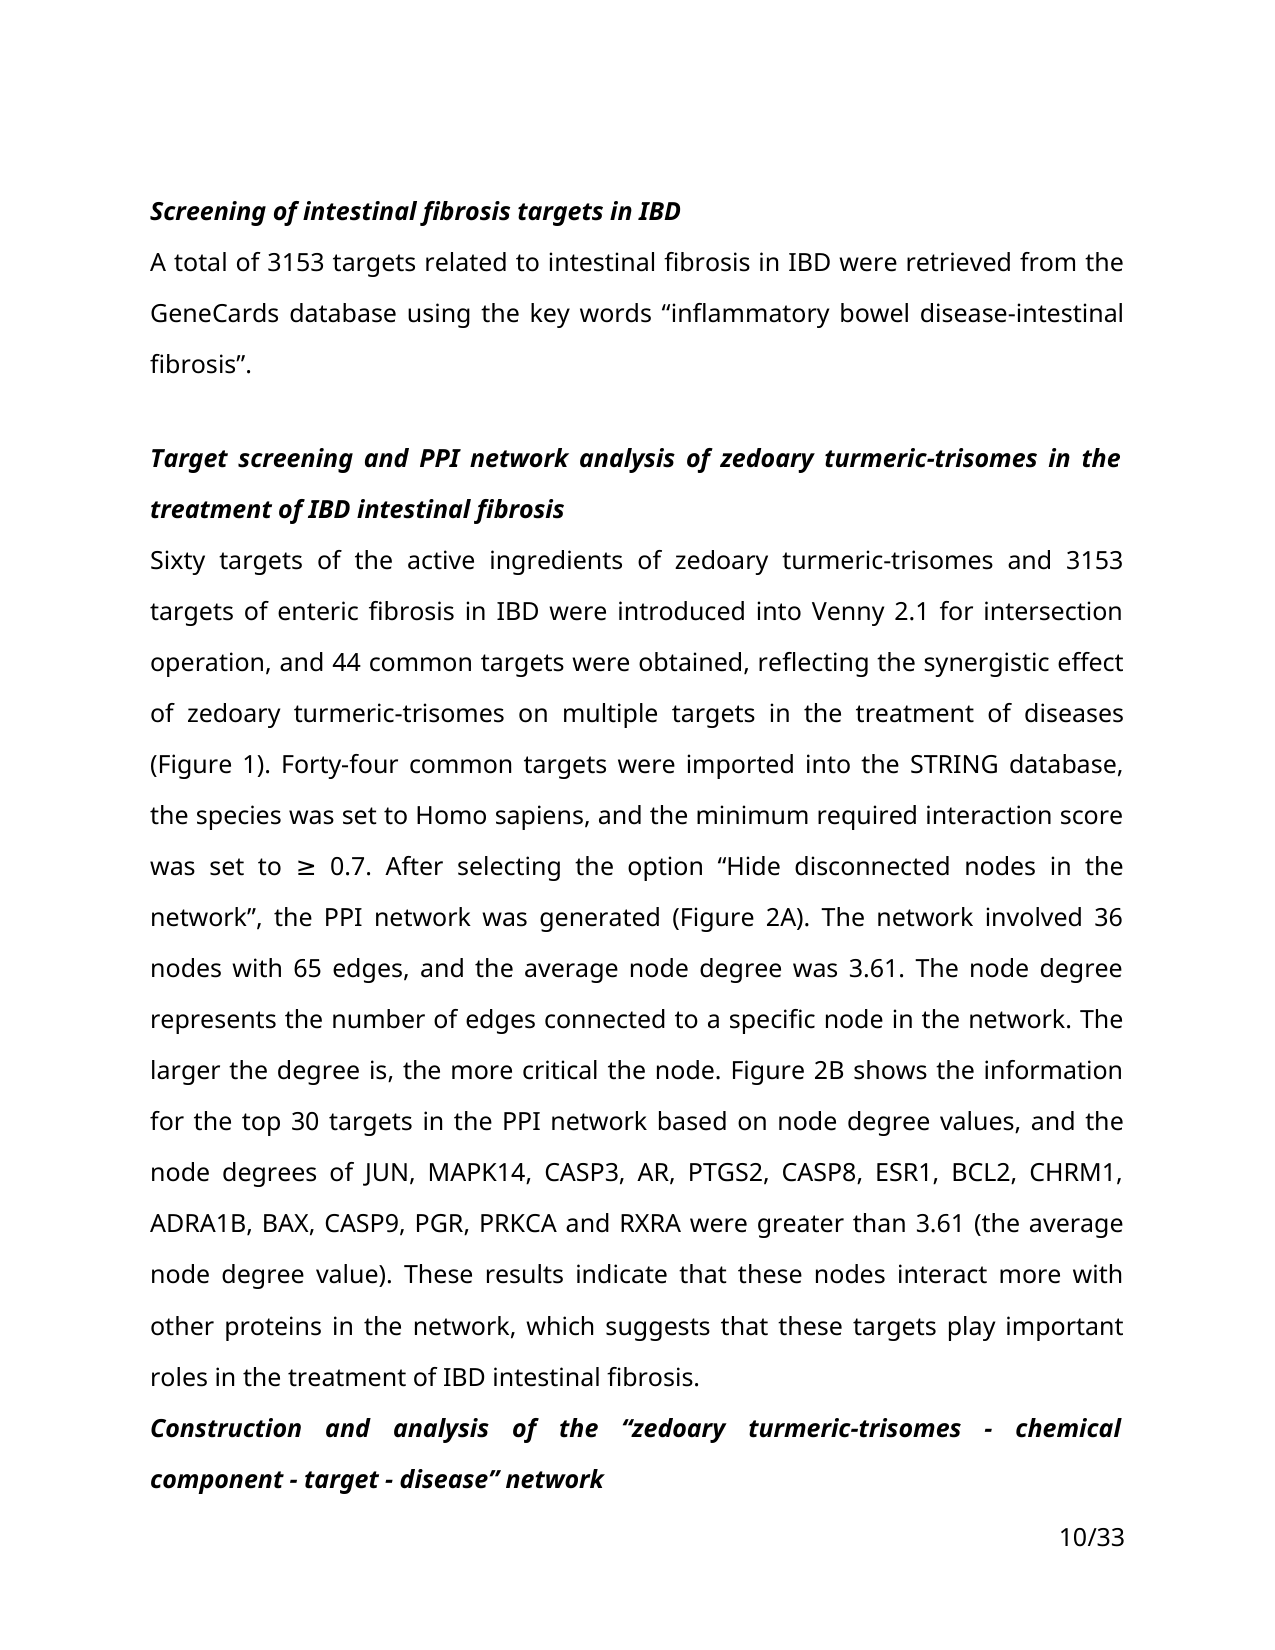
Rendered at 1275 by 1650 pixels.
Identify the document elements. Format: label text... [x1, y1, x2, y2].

text Screening of intestinal fibrosis targets in IBD [150, 193, 1125, 227]
text A total of 3153 targets related to intestinal fibrosis in IBD were retrieved from the GeneCards database using the key words “inflammatory bowel disease-intestinal fibrosis”. [150, 244, 1125, 380]
text Sixty targets of the active ingredients of zedoary turmeric-trisomes and 3153 targets of enteric fibrosis in IBD were introduced into Venny 2.1 for intersection operation, and 44 common targets were obtained, reflecting the synergistic effect of zedoary turmeric-trisomes on multiple targets in the treatment of diseases (Figure 1). Forty-four common targets were imported into the STRING database, the species was set to Homo sapiens, and the minimum required interaction score was set to ≥ 0.7. After selecting the option “Hide disconnected nodes in the network”, the PPI network was generated (Figure 2A). The network involved 36 nodes with 65 edges, and the average node degree was 3.61. The node degree represents the number of edges connected to a specific node in the network. The larger the degree is, the more critical the node. Figure 2B shows the information for the top 30 targets in the PPI network based on node degree values, and the node degrees of JUN, MAPK14, CASP3, AR, PTGS2, CASP8, ESR1, BCL2, CHRM1, ADRA1B, BAX, CASP9, PGR, PRKCA and RXRA were greater than 3.61 (the average node degree value). These results indicate that these nodes interact more with other proteins in the network, which suggests that these targets play important roles in the treatment of IBD intestinal fibrosis. [150, 542, 1125, 1393]
text Construction and analysis of the “zedoary turmeric-trisomes - chemical component - target - disease” network [150, 1410, 1125, 1495]
text Target screening and PPI network analysis of zedoary turmeric-trisomes in the treatment of IBD intestinal fibrosis [150, 440, 1125, 526]
